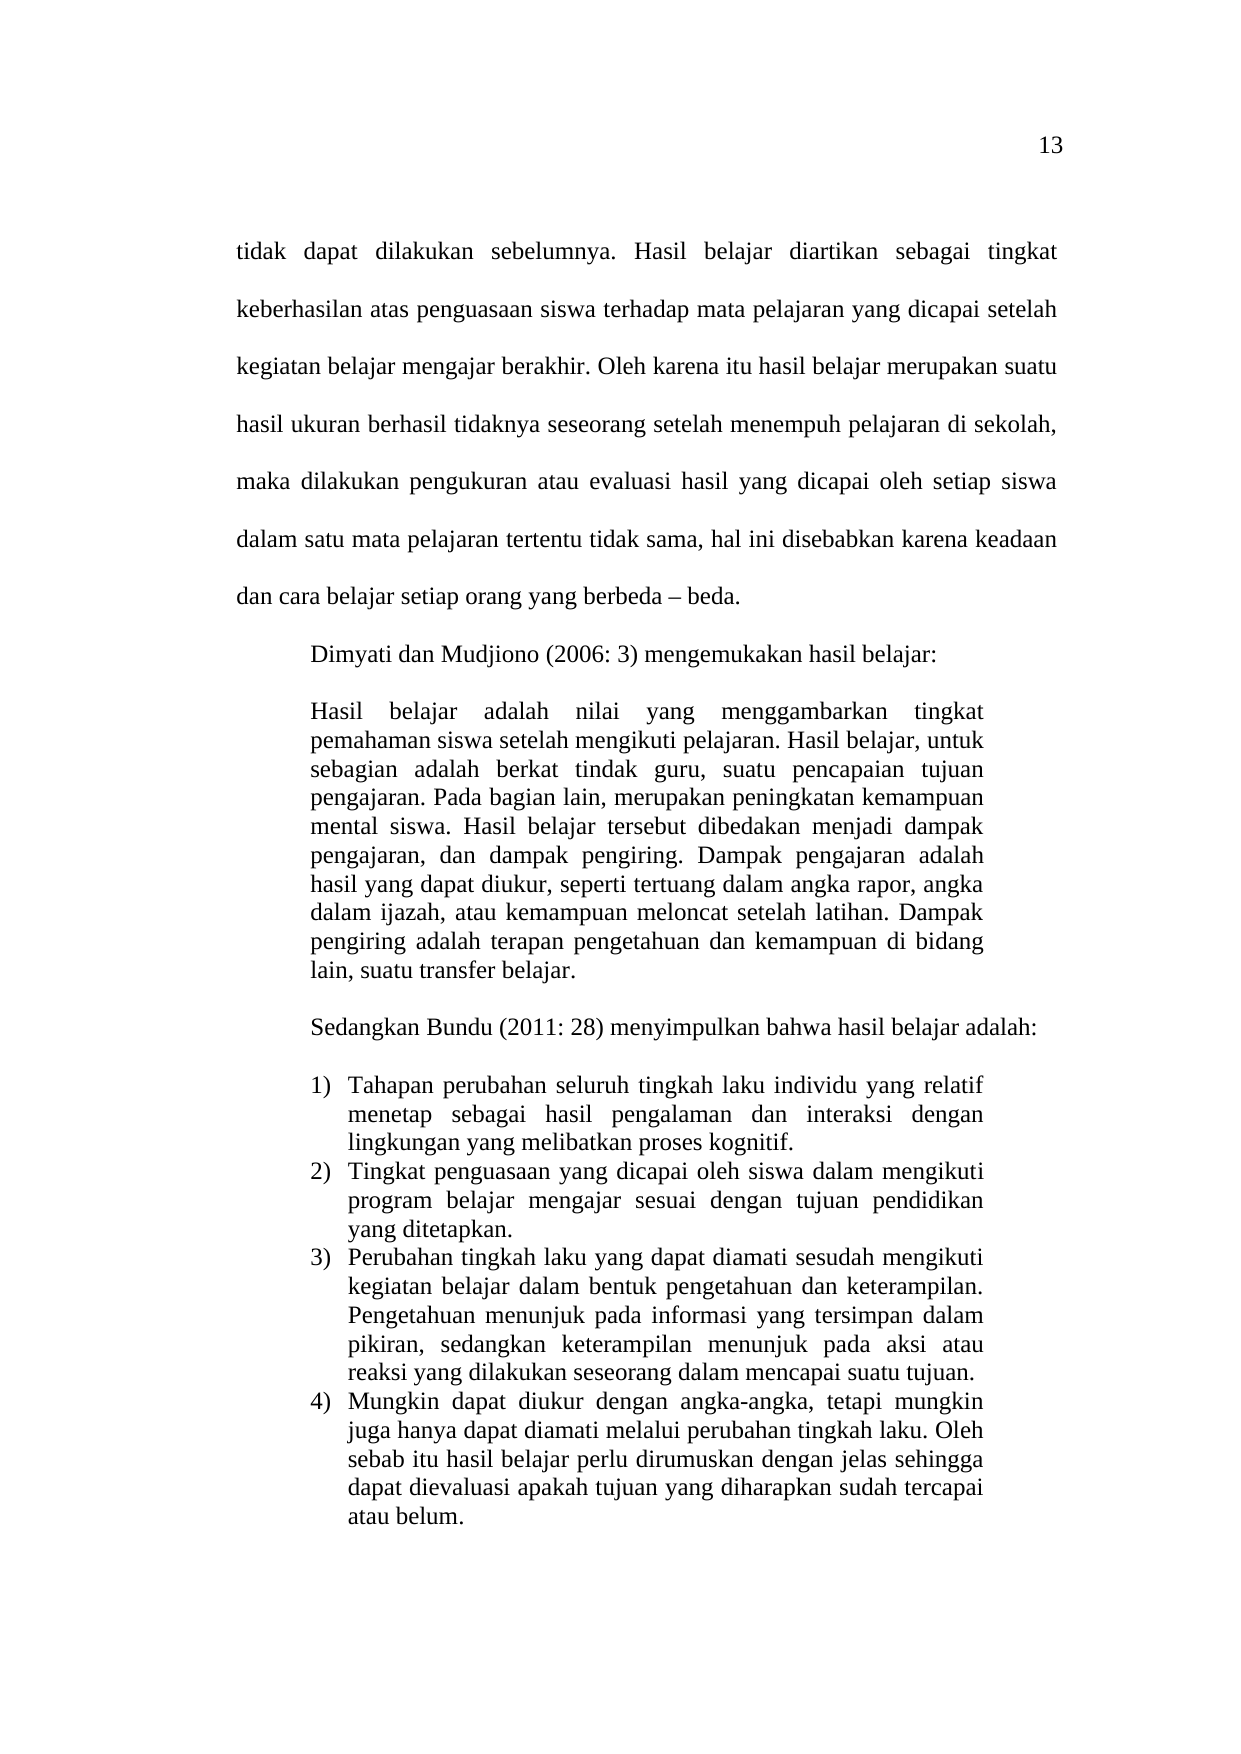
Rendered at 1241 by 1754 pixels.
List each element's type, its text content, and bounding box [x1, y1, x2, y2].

list Tingkat penguasaan yang dicapai oleh siswa dalam mengikuti program belajar mengajar sesuai dengan tujuan pendidikan yang ditetapkan. [310, 1156, 984, 1242]
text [236, 236, 1058, 610]
list Tahapan perubahan seluruh tingkah laku individu yang relatif menetap sebagai hasil pengalaman dan interaksi dengan lingkungan yang melibatkan proses kognitif. [310, 1070, 984, 1156]
list Mungkin dapat diukur dengan angka-angka, tetapi mungkin juga hanya dapat diamati melalui perubahan tingkah laku. Oleh sebab itu hasil belajar perlu dirumuskan dengan jelas sehingga dapat dievaluasi apakah tujuan yang diharapkan sudah tercapai atau belum. [310, 1386, 984, 1530]
text Hasil belajar adalah nilai yang menggambarkan tingkat pemahaman siswa setelah mengikuti pelajaran. Hasil belajar, untuk sebagian adalah berkat tindak guru, suatu pencapaian tujuan pengajaran. Pada bagian lain, merupakan peningkatan kemampuan mental siswa. Hasil belajar tersebut dibedakan menjadi dampak pengajaran, dan dampak pengiring. Dampak pengajaran adalah hasil yang dapat diukur, seperti tertuang dalam angka rapor, angka dalam ijazah, atau kemampuan meloncat setelah latihan. Dampak pengiring adalah terapan pengetahuan dan kemampuan di bidang lain, suatu transfer belajar. [310, 696, 984, 984]
text Dimyati dan Mudjiono (2006: 3) mengemukakan hasil belajar: [236, 639, 1063, 667]
text Sedangkan Bundu (2011: 28) menyimpulkan bahwa hasil belajar adalah: [236, 1012, 1058, 1041]
list Perubahan tingkah laku yang dapat diamati sesudah mengikuti kegiatan belajar dalam bentuk pengetahuan dan keterampilan. Pengetahuan menunjuk pada informasi yang tersimpan dalam pikiran, sedangkan keterampilan menunjuk pada aksi atau reaksi yang dilakukan seseorang dalam mencapai suatu tujuan. [310, 1242, 984, 1386]
